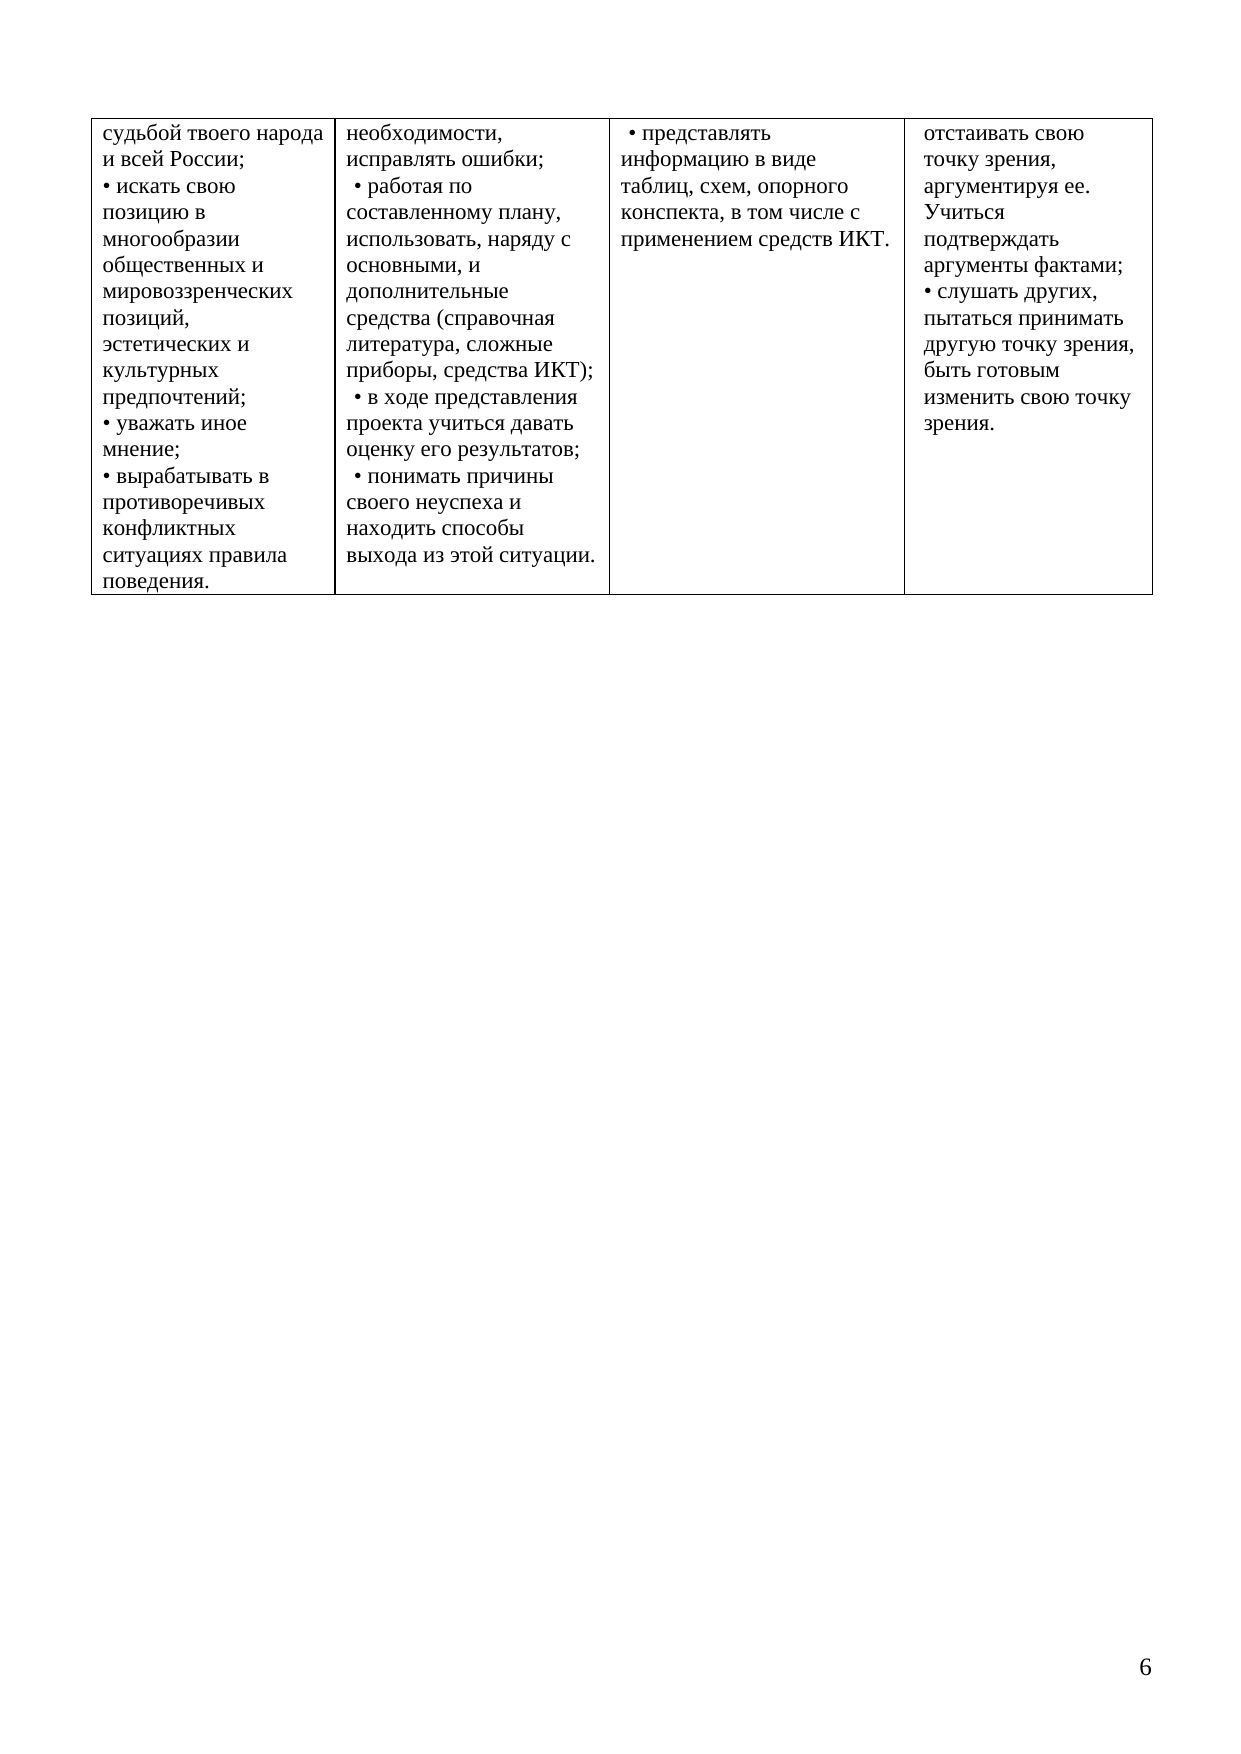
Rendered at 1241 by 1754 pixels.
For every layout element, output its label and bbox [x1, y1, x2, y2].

table_cell [336, 119, 609, 593]
table_cell [905, 119, 1152, 593]
table_cell [92, 119, 334, 593]
table_cell [610, 119, 904, 593]
